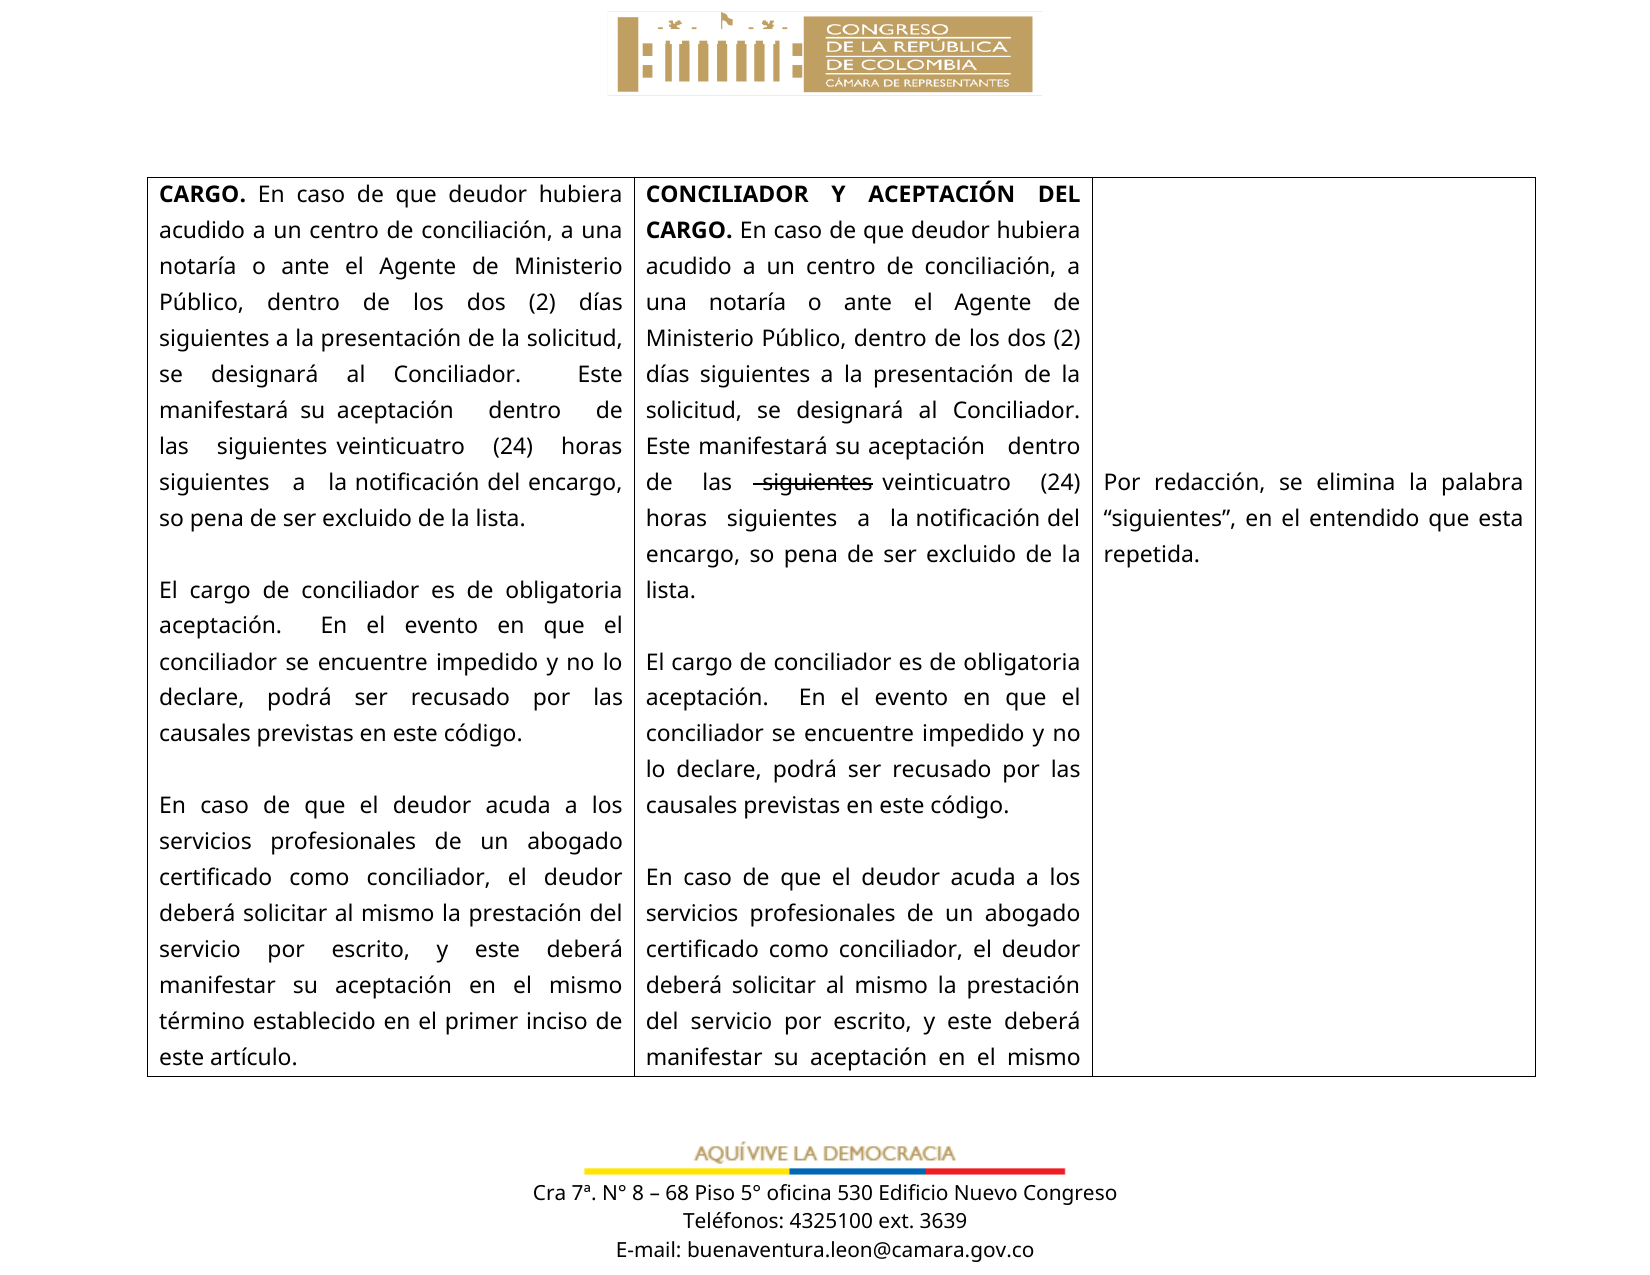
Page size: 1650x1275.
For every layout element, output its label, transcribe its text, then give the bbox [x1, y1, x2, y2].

picture [569, 1134, 1081, 1178]
picture [607, 11, 1043, 96]
table_cell Se corrige la numeración. Por redacción, se elimina la palabra “siguientes”, en el entendido que esta repetida. [1093, 178, 1535, 1076]
